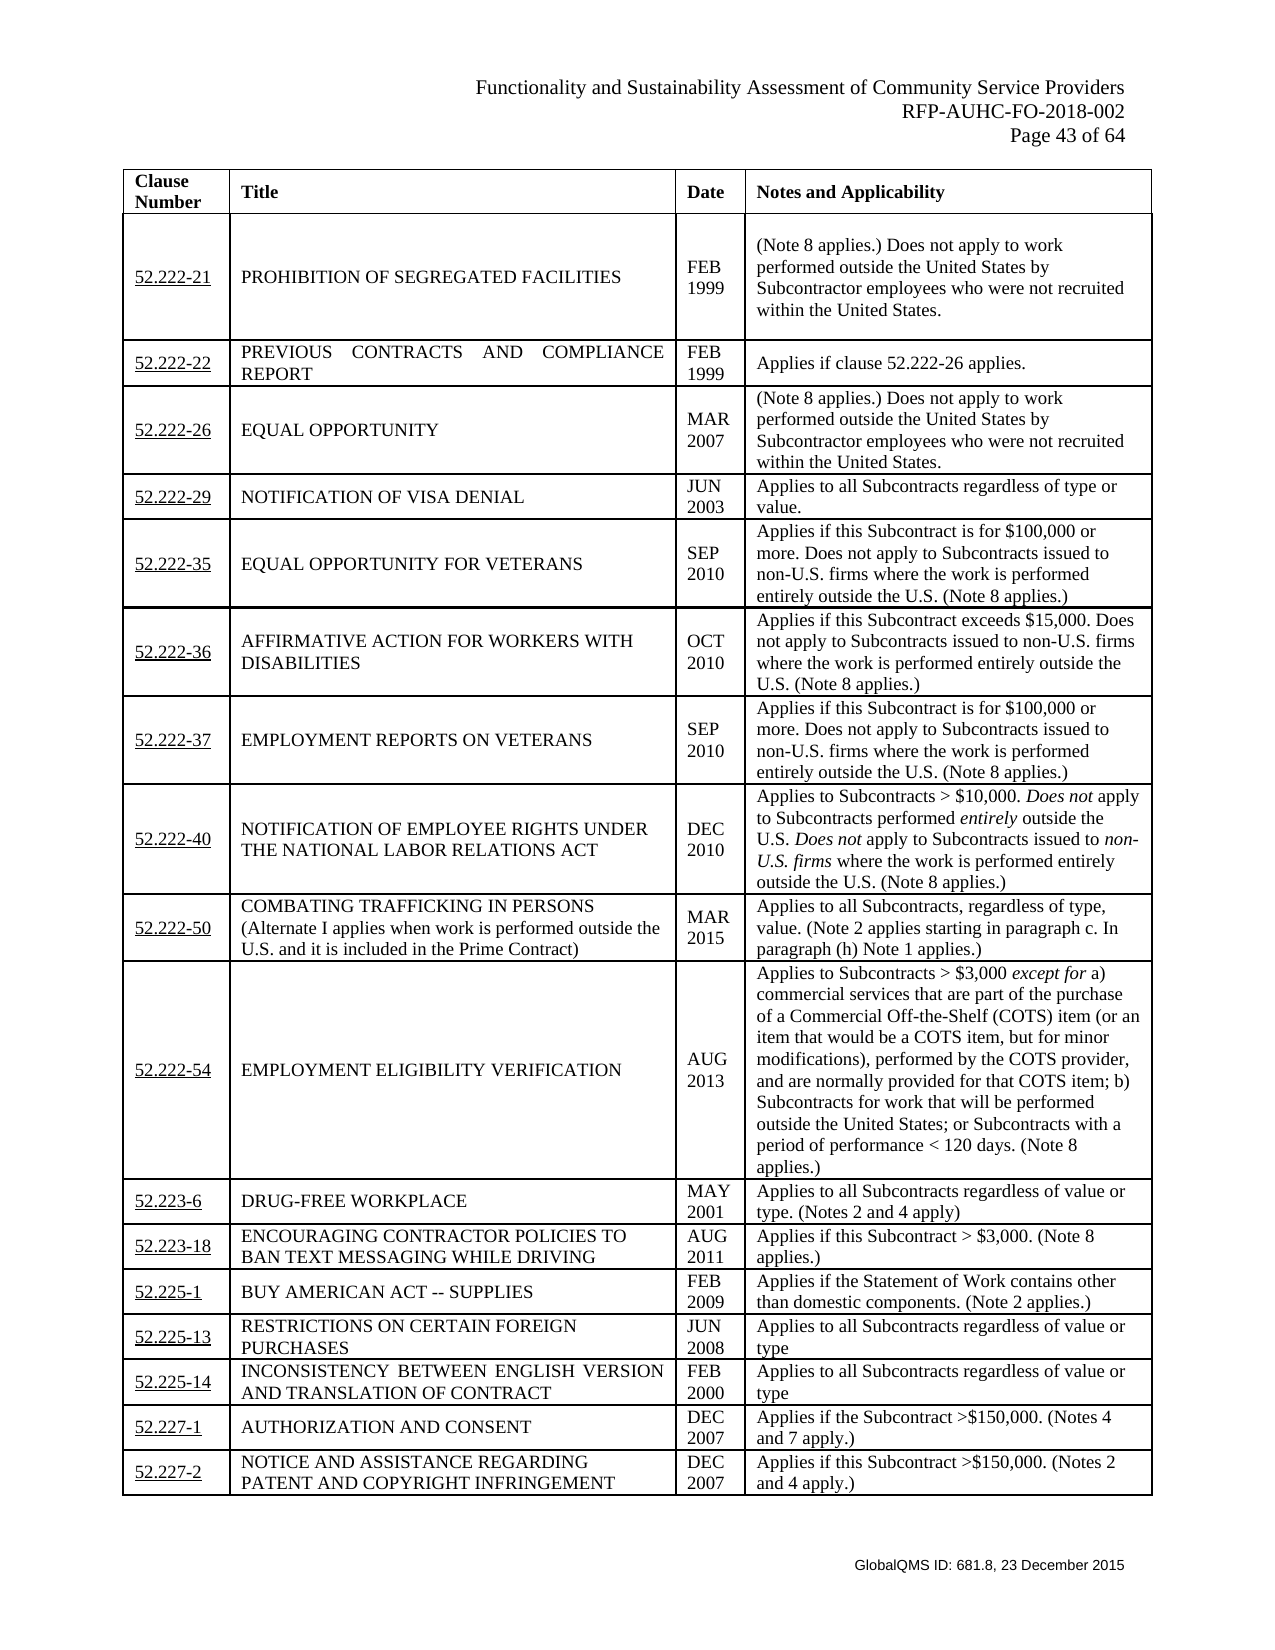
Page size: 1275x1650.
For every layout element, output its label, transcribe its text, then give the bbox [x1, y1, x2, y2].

table_header Date [676, 170, 745, 213]
table_cell EMPLOYMENT REPORTS ON VETERANS [231, 697, 675, 783]
table_cell Applies if this Subcontract is for $100,000 or more. Does not apply to Subcontracts issued to non-U.S. firms where the work is performed entirely outside the U.S. (Note 8 applies.) [746, 697, 1151, 783]
table_cell 52.223-18 [124, 1225, 229, 1268]
table_cell Applies to all Subcontracts regardless of value or type [746, 1315, 1151, 1358]
table_cell FEB 2000 [677, 1360, 744, 1403]
table_cell AFFIRMATIVE ACTION FOR WORKERS WITH DISABILITIES [231, 609, 675, 695]
table_cell 52.222-35 [124, 520, 229, 606]
table_cell BUY AMERICAN ACT -- SUPPLIES [231, 1270, 675, 1313]
table_cell NOTIFICATION OF EMPLOYEE RIGHTS UNDER THE NATIONAL LABOR RELATIONS ACT [231, 785, 675, 893]
table_cell 52.222-54 [124, 962, 229, 1177]
table_cell Applies to all Subcontracts regardless of type or value. [746, 475, 1151, 518]
table_cell DEC 2007 [677, 1406, 744, 1449]
table_cell SEP 2010 [677, 697, 744, 783]
table_cell PROHIBITION OF SEGREGATED FACILITIES [231, 214, 675, 339]
table_cell Applies to all Subcontracts, regardless of type, value. (Note 2 applies starting in paragraph c. In paragraph (h) Note 1 applies.) [746, 895, 1151, 960]
table_cell EMPLOYMENT ELIGIBILITY VERIFICATION [231, 962, 675, 1177]
table_cell Applies to all Subcontracts regardless of value or type [746, 1360, 1151, 1403]
table_cell EQUAL OPPORTUNITY [231, 387, 675, 473]
table_cell AUTHORIZATION AND CONSENT [231, 1406, 675, 1449]
table_cell NOTICE AND ASSISTANCE REGARDING PATENT AND COPYRIGHT INFRINGEMENT [231, 1451, 675, 1494]
table_cell 52.227-2 [124, 1451, 229, 1494]
table_cell Applies if the Subcontract >$150,000. (Notes 4 and 7 apply.) [746, 1406, 1151, 1449]
table_cell Applies if clause 52.222-26 applies. [746, 341, 1151, 384]
table_cell Applies if this Subcontract exceeds $15,000. Does not apply to Subcontracts issued to non-U.S. firms where the work is performed entirely outside the U.S. (Note 8 applies.) [746, 609, 1151, 695]
table_cell 52.222-21 [124, 214, 229, 339]
table_cell 52.222-40 [124, 785, 229, 893]
table_cell COMBATING TRAFFICKING IN PERSONS (Alternate I applies when work is performed outside the U.S. and it is included in the Prime Contract) [231, 895, 675, 960]
table_cell Applies if this Subcontract >$150,000. (Notes 2 and 4 apply.) [746, 1451, 1151, 1494]
table_cell 52.225-14 [124, 1360, 229, 1403]
table_cell (Note 8 applies.) Does not apply to work performed outside the United States by Subcontractor employees who were not recruited within the United States. [746, 214, 1151, 339]
table_cell PREVIOUS CONTRACTS AND COMPLIANCE REPORT [231, 341, 675, 384]
table_header Clause Number [124, 170, 229, 213]
table_cell Applies to Subcontracts > $3,000 except for a) commercial services that are part of the purchase of a Commercial Off-the-Shelf (COTS) item (or an item that would be a COTS item, but for minor modifications), performed by the COTS provider, and are normally provided for that COTS item; b) Subcontracts for work that will be performed outside the United States; or Subcontracts with a period of performance < 120 days. (Note 8 applies.) [746, 962, 1151, 1177]
table_cell MAY 2001 [677, 1180, 744, 1223]
table_cell JUN 2008 [677, 1315, 744, 1358]
table_cell 52.223-6 [124, 1180, 229, 1223]
table_cell FEB 1999 [677, 341, 744, 384]
table_cell MAR 2007 [677, 387, 744, 473]
table_cell 52.222-36 [124, 609, 229, 695]
table_cell Applies if this Subcontract is for $100,000 or more. Does not apply to Subcontracts issued to non-U.S. firms where the work is performed entirely outside the U.S. (Note 8 applies.) [746, 520, 1151, 606]
table_cell 52.222-50 [124, 895, 229, 960]
table_cell RESTRICTIONS ON CERTAIN FOREIGN PURCHASES [231, 1315, 675, 1358]
table_cell 52.222-37 [124, 697, 229, 783]
table_cell 52.222-22 [124, 341, 229, 384]
table_cell AUG 2013 [677, 962, 744, 1177]
table_cell DEC 2007 [677, 1451, 744, 1494]
table_cell OCT 2010 [677, 609, 744, 695]
table_cell Applies to Subcontracts > $10,000. Does not apply to Subcontracts performed entirely outside the U.S. Does not apply to Subcontracts issued to non-U.S. firms where the work is performed entirely outside the U.S. (Note 8 applies.) [746, 785, 1151, 893]
table_cell Applies if this Subcontract > $3,000. (Note 8 applies.) [746, 1225, 1151, 1268]
table_cell 52.227-1 [124, 1406, 229, 1449]
table_cell EQUAL OPPORTUNITY FOR VETERANS [231, 520, 675, 606]
table_cell DRUG-FREE WORKPLACE [231, 1180, 675, 1223]
table_cell DEC 2010 [677, 785, 744, 893]
table_cell 52.225-13 [124, 1315, 229, 1358]
table_cell 52.222-29 [124, 475, 229, 518]
table_cell Applies to all Subcontracts regardless of value or type. (Notes 2 and 4 apply) [746, 1180, 1151, 1223]
table_cell Applies if the Statement of Work contains other than domestic components. (Note 2 applies.) [746, 1270, 1151, 1313]
table_cell SEP 2010 [677, 520, 744, 606]
table_header Title [230, 170, 675, 213]
table_cell FEB 1999 [677, 214, 744, 339]
table_cell AUG 2011 [677, 1225, 744, 1268]
table_cell JUN 2003 [677, 475, 744, 518]
table_cell 52.225-1 [124, 1270, 229, 1313]
table_cell MAR 2015 [677, 895, 744, 960]
table_cell NOTIFICATION OF VISA DENIAL [231, 475, 675, 518]
table_cell 52.222-26 [124, 387, 229, 473]
table_cell (Note 8 applies.) Does not apply to work performed outside the United States by Subcontractor employees who were not recruited within the United States. [746, 387, 1151, 473]
table_header Notes and Applicability [746, 170, 1151, 213]
table_cell INCONSISTENCY BETWEEN ENGLISH VERSION AND TRANSLATION OF CONTRACT [231, 1360, 675, 1403]
table_cell FEB 2009 [677, 1270, 744, 1313]
table_cell ENCOURAGING CONTRACTOR POLICIES TO BAN TEXT MESSAGING WHILE DRIVING [231, 1225, 675, 1268]
